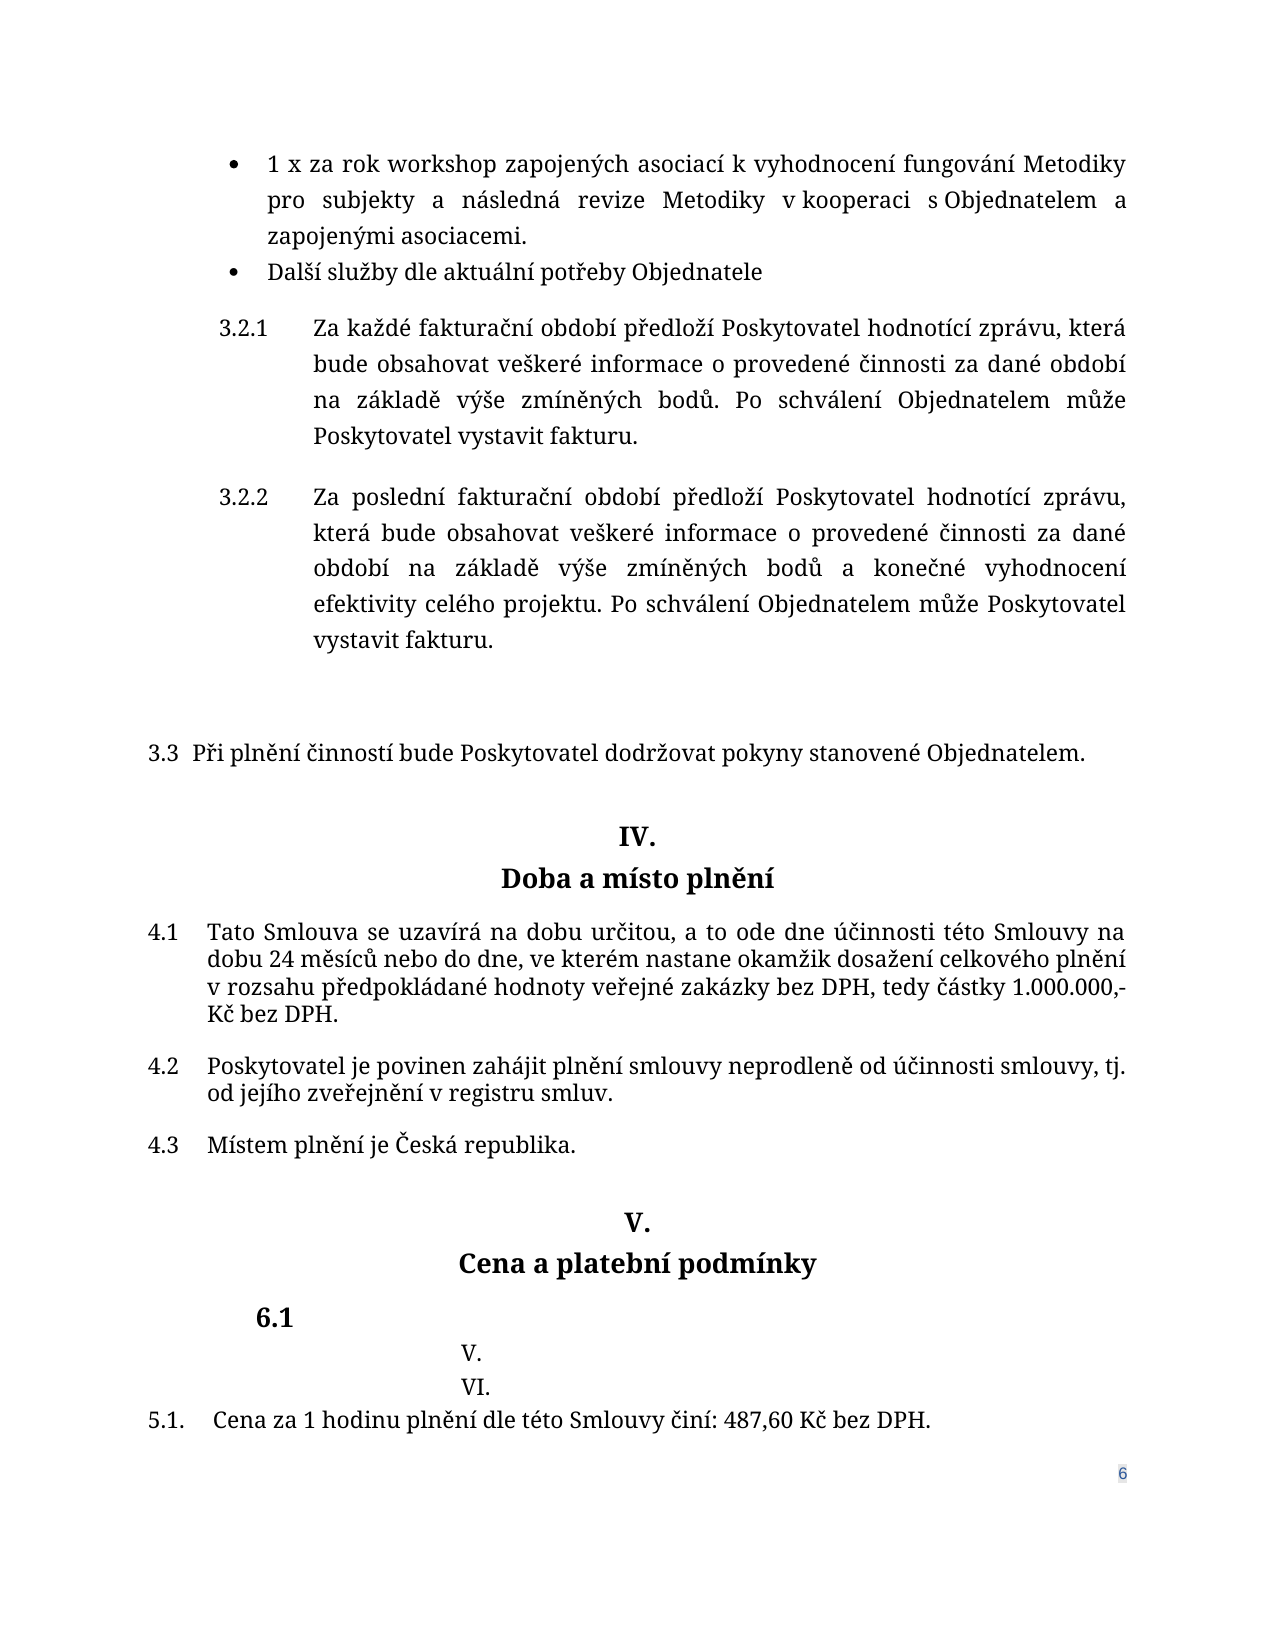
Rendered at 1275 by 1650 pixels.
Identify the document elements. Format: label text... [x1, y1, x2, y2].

list Při plnění činností bude Poskytovatel dodržovat pokyny stanovené Objednatelem. [148, 737, 1127, 768]
text V. [148, 1209, 1127, 1238]
subtitle Doba a místo plnění [148, 865, 1127, 894]
list Za poslední fakturační období předloží Poskytovatel hodnotící zprávu, která bude obsahovat veškeré informace o provedené činnosti za dané období na základě výše zmíněných bodů a konečné vyhodnocení efektivity celého projektu. Po schválení Objednatelem může Poskytovatel vystavit fakturu. [218, 481, 1127, 656]
subtitle Místem plnění je Česká republika. [148, 1132, 1127, 1159]
subtitle Tato Smlouva se uzavírá na dobu určitou, a to ode dne účinnosti této Smlouvy na dobu 24 měsíců nebo do dne, ve kterém nastane okamžik dosažení celkového plnění v rozsahu předpokládané hodnoty veřejné zakázky bez DPH, tedy částky 1.000.000,- Kč bez DPH. [148, 919, 1127, 1027]
subtitle IV. [148, 823, 1127, 852]
subtitle Cena a platební podmínky [148, 1250, 1127, 1279]
list Další služby dle aktuální potřeby Objednatele [229, 256, 1127, 287]
subtitle Poskytovatel je povinen zahájit plnění smlouvy neprodleně od účinnosti smlouvy, tj. od jejího zveřejnění v registru smluv. [148, 1052, 1127, 1107]
list Za každé fakturační období předloží Poskytovatel hodnotící zprávu, která bude obsahovat veškeré informace o provedené činnosti za dané období na základě výše zmíněných bodů. Po schválení Objednatelem může Poskytovatel vystavit fakturu. [218, 312, 1127, 451]
list 1 x za rok workshop zapojených asociací k vyhodnocení fungování Metodiky pro subjekty a následná revize Metodiky v kooperaci s Objednatelem a zapojenými asociacemi. [230, 148, 1127, 251]
subtitle Cena za 1 hodinu plnění dle této Smlouvy činí: 487,60 Kč bez DPH. [148, 1407, 1127, 1434]
